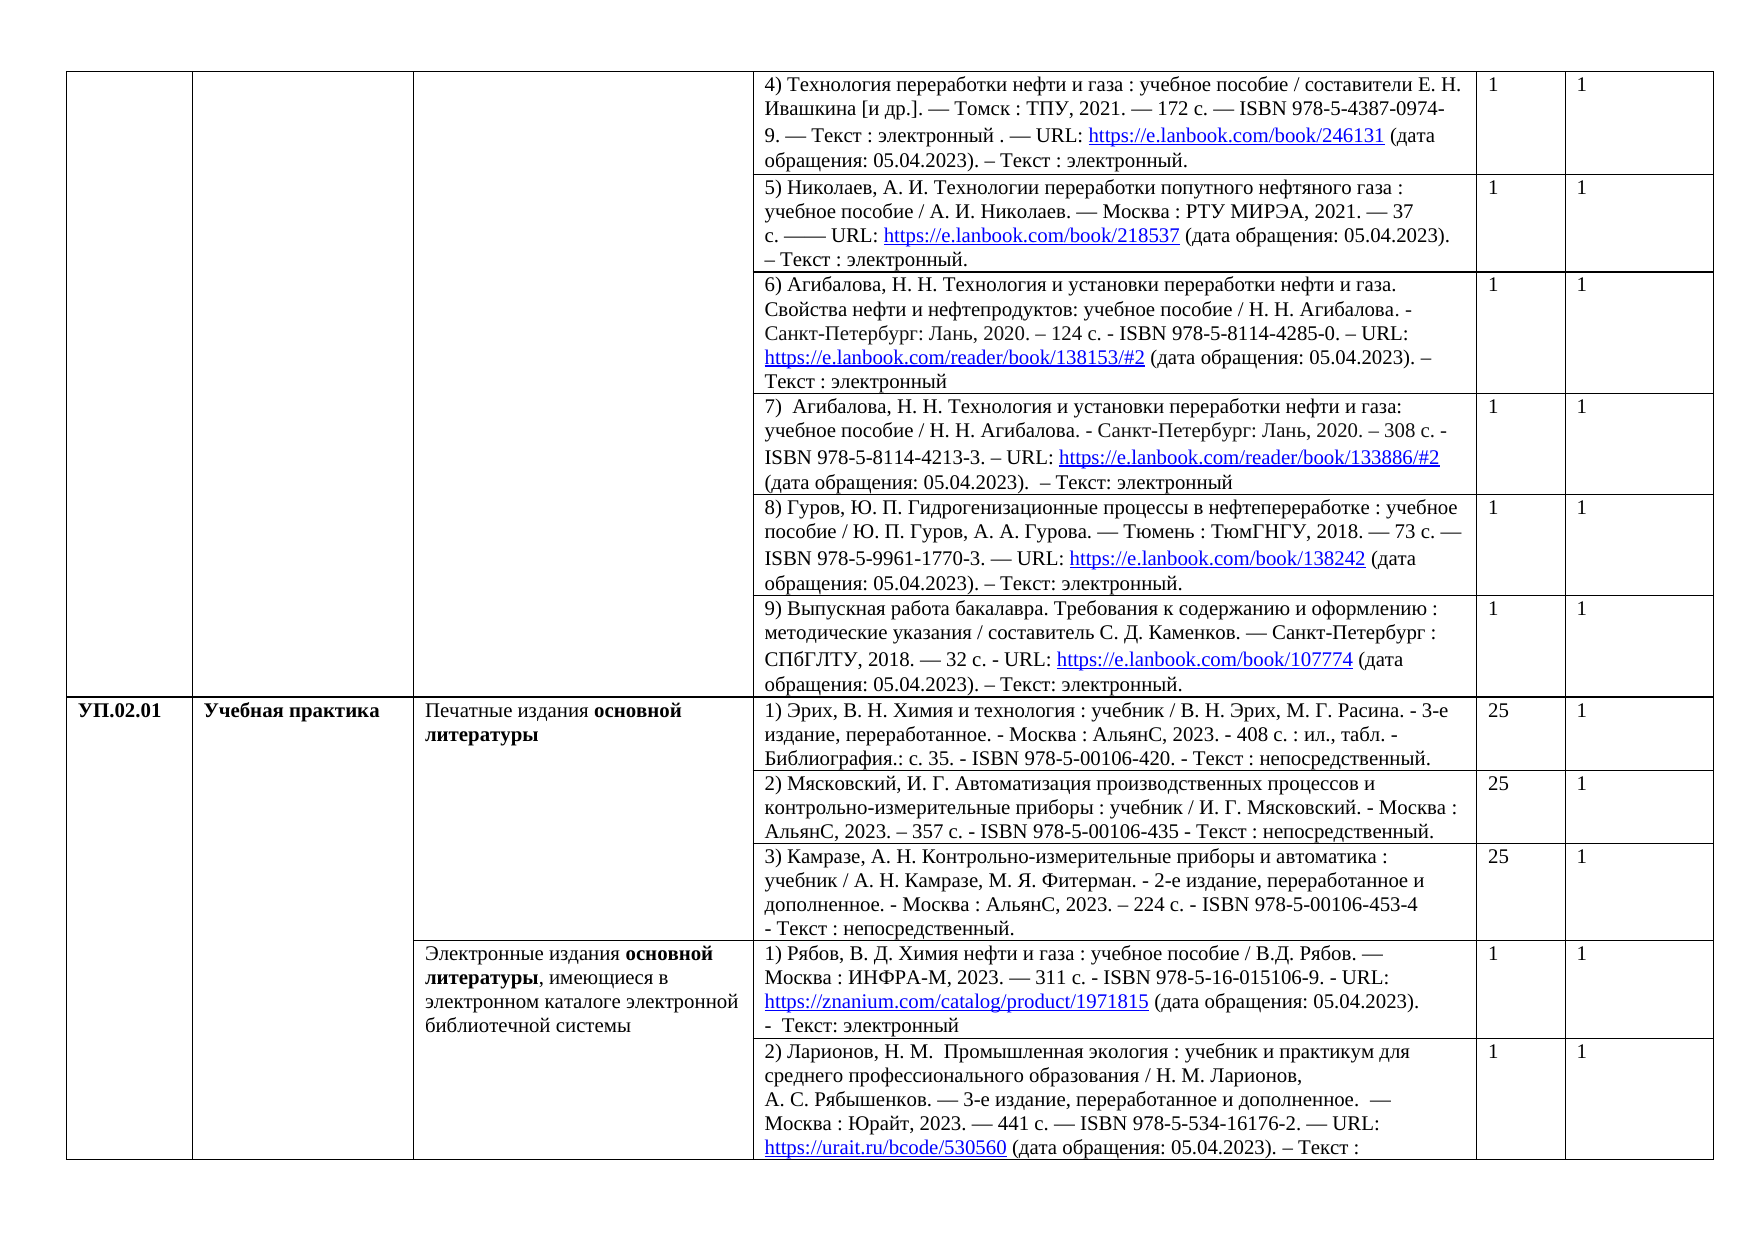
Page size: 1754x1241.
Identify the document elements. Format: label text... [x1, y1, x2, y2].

table_cell 1 [1566, 1039, 1713, 1159]
table_cell 1 [1566, 495, 1713, 595]
table_cell 1 [1477, 596, 1565, 696]
table_cell 1 [1566, 273, 1713, 393]
table_cell 1 [1477, 273, 1565, 393]
table_cell 8) Гуров, Ю. П. Гидрогенизационные процессы в нефтепереработке : учебное пособие / Ю. П. Гуров, А. А. Гурова. — Тюмень : ТюмГНГУ, 2018. — 73 с. — ISBN 978-5-9961-1770-3. — URL: https://e.lanbook.com/book/138242 (дата обращения: 05.04.2023). – Текст: электронный. [754, 495, 1476, 595]
table_cell 1 [1566, 72, 1713, 174]
table_cell Электронные издания основной литературы, имеющиеся в электронном каталоге электронной библиотечной системы [414, 941, 753, 1159]
table_cell 25 [1477, 844, 1565, 940]
table_cell 25 [1477, 698, 1565, 770]
table_cell 1 [1566, 596, 1713, 696]
table_cell 1) Рябов, В. Д. Химия нефти и газа : учебное пособие / В.Д. Рябов. — Москва : ИНФРА-М, 2023. — 311 с. - ISBN 978-5-16-015106-9. - URL: https://znanium.com/catalog/product/1971815 (дата обращения: 05.04.2023). - Текст: электронный [754, 941, 1476, 1037]
table_cell Учебная практика [193, 698, 413, 1159]
table_cell УП.02.01 [67, 698, 192, 1159]
table_cell 5) Николаев, А. И. Технологии переработки попутного нефтяного газа : учебное пособие / А. И. Николаев. — Москва : РТУ МИРЭА, 2021. — 37 с. —— URL: https://e.lanbook.com/book/218537 (дата обращения: 05.04.2023). – Текст : электронный. [754, 175, 1476, 271]
table_cell 2) Мясковский, И. Г. Автоматизация производственных процессов и контрольно-измерительные приборы : учебник / И. Г. Мясковский. - Москва : АльянС, 2023. – 357 с. - ISBN 978-5-00106-435 - Текст : непосредственный. [754, 771, 1476, 843]
table_cell 1 [1566, 698, 1713, 770]
table_cell Печатные издания основной литературы [414, 698, 753, 940]
table_cell 4) Технология переработки нефти и газа : учебное пособие / составители Е. Н. Ивашкина [и др.]. — Томск : ТПУ, 2021. — 172 с. — ISBN 978-5-4387-0974-9. — Текст : электронный . — URL: https://e.lanbook.com/book/246131 (дата обращения: 05.04.2023). – Текст : электронный. [754, 72, 1476, 174]
table_cell 1 [1566, 771, 1713, 843]
table_cell 1 [1477, 941, 1565, 1037]
table_cell 3) Камразе, А. Н. Контрольно-измерительные приборы и автоматика : учебник / А. Н. Камразе, М. Я. Фитерман. - 2-е издание, переработанное и дополненное. - Москва : АльянС, 2023. – 224 с. - ISBN 978-5-00106-453-4 - Текст : непосредственный. [754, 844, 1476, 940]
table_cell 1 [1477, 175, 1565, 271]
table_cell 1 [1566, 941, 1713, 1037]
table_cell 1 [1477, 72, 1565, 174]
table_cell 7) Агибалова, Н. Н. Технология и установки переработки нефти и газа: учебное пособие / Н. Н. Агибалова. - Санкт-Петербург: Лань, 2020. – 308 с. - ISBN 978-5-8114-4213-3. – URL: https://e.lanbook.com/reader/book/133886/#2 (дата обращения: 05.04.2023). – Текст: электронный [754, 394, 1476, 494]
table_cell 1) Эрих, В. Н. Химия и технология : учебник / В. Н. Эрих, М. Г. Расина. - 3-е издание, переработанное. - Москва : АльянС, 2023. - 408 с. : ил., табл. - Библиография.: с. 35. - ISBN 978-5-00106-420. - Текст : непосредственный. [754, 698, 1476, 770]
table_cell 25 [1477, 771, 1565, 843]
table_cell 1 [1566, 844, 1713, 940]
table_cell 1 [1477, 1039, 1565, 1159]
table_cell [754, 1039, 1476, 1159]
table_cell 1 [1566, 394, 1713, 494]
table_cell 1 [1477, 394, 1565, 494]
table_cell 1 [1566, 175, 1713, 271]
table_cell 6) Агибалова, Н. Н. Технология и установки переработки нефти и газа. Свойства нефти и нефтепродуктов: учебное пособие / Н. Н. Агибалова. - Санкт-Петербург: Лань, 2020. – 124 с. - ISBN 978-5-8114-4285-0. – URL: https://e.lanbook.com/reader/book/138153/#2 (дата обращения: 05.04.2023). – Текст : электронный [754, 273, 1476, 393]
table_cell 9) Выпускная работа бакалавра. Требования к содержанию и оформлению : методические указания / составитель С. Д. Каменков. — Санкт-Петербург : СПбГЛТУ, 2018. — 32 с. - URL: https://e.lanbook.com/book/107774 (дата обращения: 05.04.2023). – Текст: электронный. [754, 596, 1476, 696]
table_cell 1 [1477, 495, 1565, 595]
